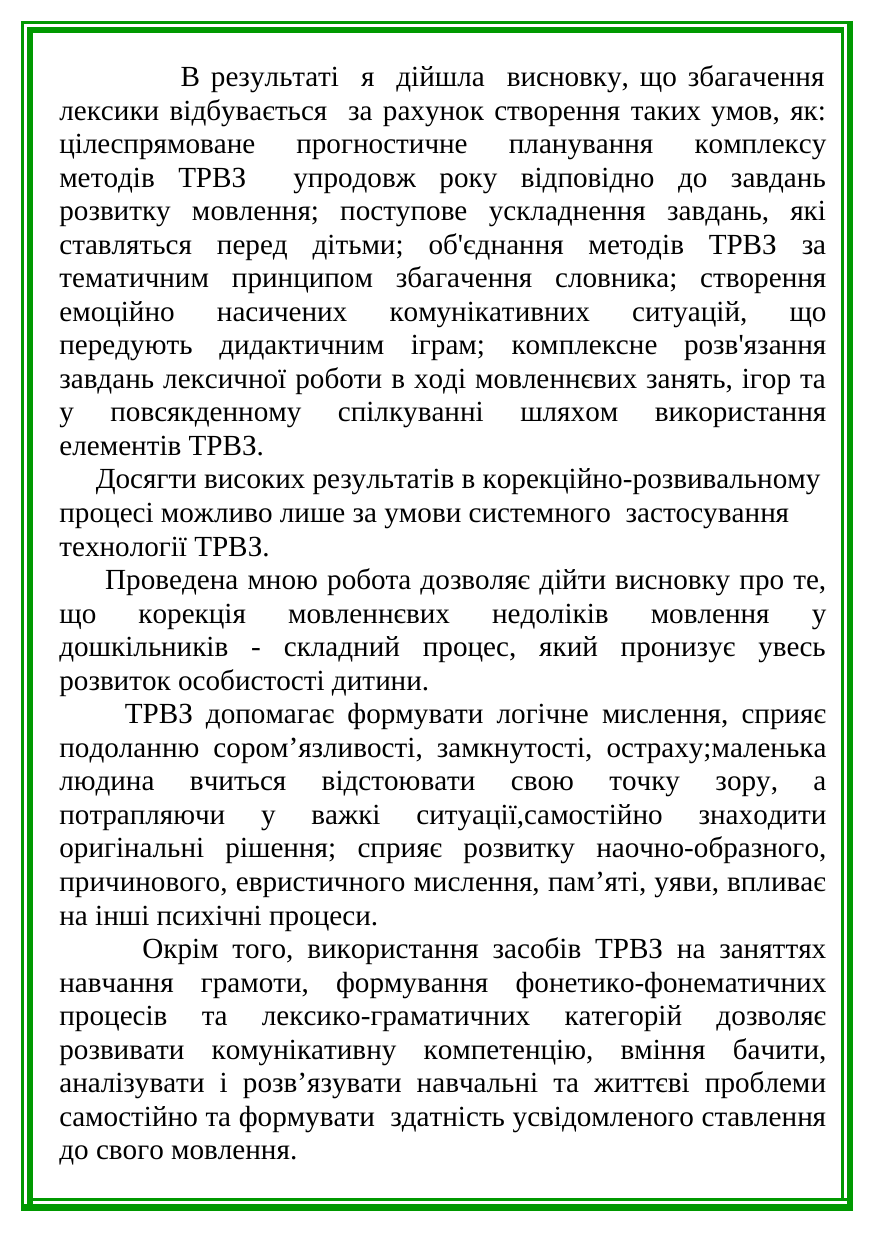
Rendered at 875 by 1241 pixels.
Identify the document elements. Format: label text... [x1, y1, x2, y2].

text Окрім того, використання засобів ТРВЗ на заняттях навчання грамоти, формування фонетико-фонематичних процесів та лексико-граматичних категорій дозволяє розвивати комунікативну компетенцію, вміння бачити, аналізувати і розв’язувати навчальні та життєві проблеми самостійно та формувати здатність усвідомленого ставлення до свого мовлення. [59, 931, 827, 1166]
text Проведена мною робота дозволяє дійти висновку про те, що корекція мовленнєвих недоліків мовлення у дошкільників - складний процес, який пронизує увесь розвиток особистості дитини. [59, 562, 827, 696]
text Досягти високих результатів в корекційно-розвивальному процесі можливо лише за умови системного застосування технології ТРВЗ. [59, 462, 827, 562]
text ТРВЗ допомагає формувати логічне мислення, сприяє подоланню сором’язливості, замкнутості, остраху;маленька людина вчиться відстоювати свою точку зору, а потрапляючи у важкі ситуації,самостійно знаходити оригінальні рішення; сприяє розвитку наочно-образного, причинового, евристичного мислення, пам’яті, уяви, впливає на інші психічні процеси. [59, 696, 827, 931]
text В результаті я дійшла висновку, що збагачення лексики відбувається за рахунок створення таких умов, як: цілеспрямоване прогностичне планування комплексу методів ТРВЗ упродовж року відповідно до завдань розвитку мовлення; поступове ускладнення завдань, які ставляться перед дітьми; об'єднання методів ТРВЗ за тематичним принципом збагачення словника; створення емоційно насичених комунікативних ситуацій, що передують дидактичним іграм; комплексне розв'язання завдань лексичної роботи в ході мовленнєвих занять, ігор та у повсякденному спілкуванні шляхом використання елементів ТРВЗ. [59, 59, 827, 462]
